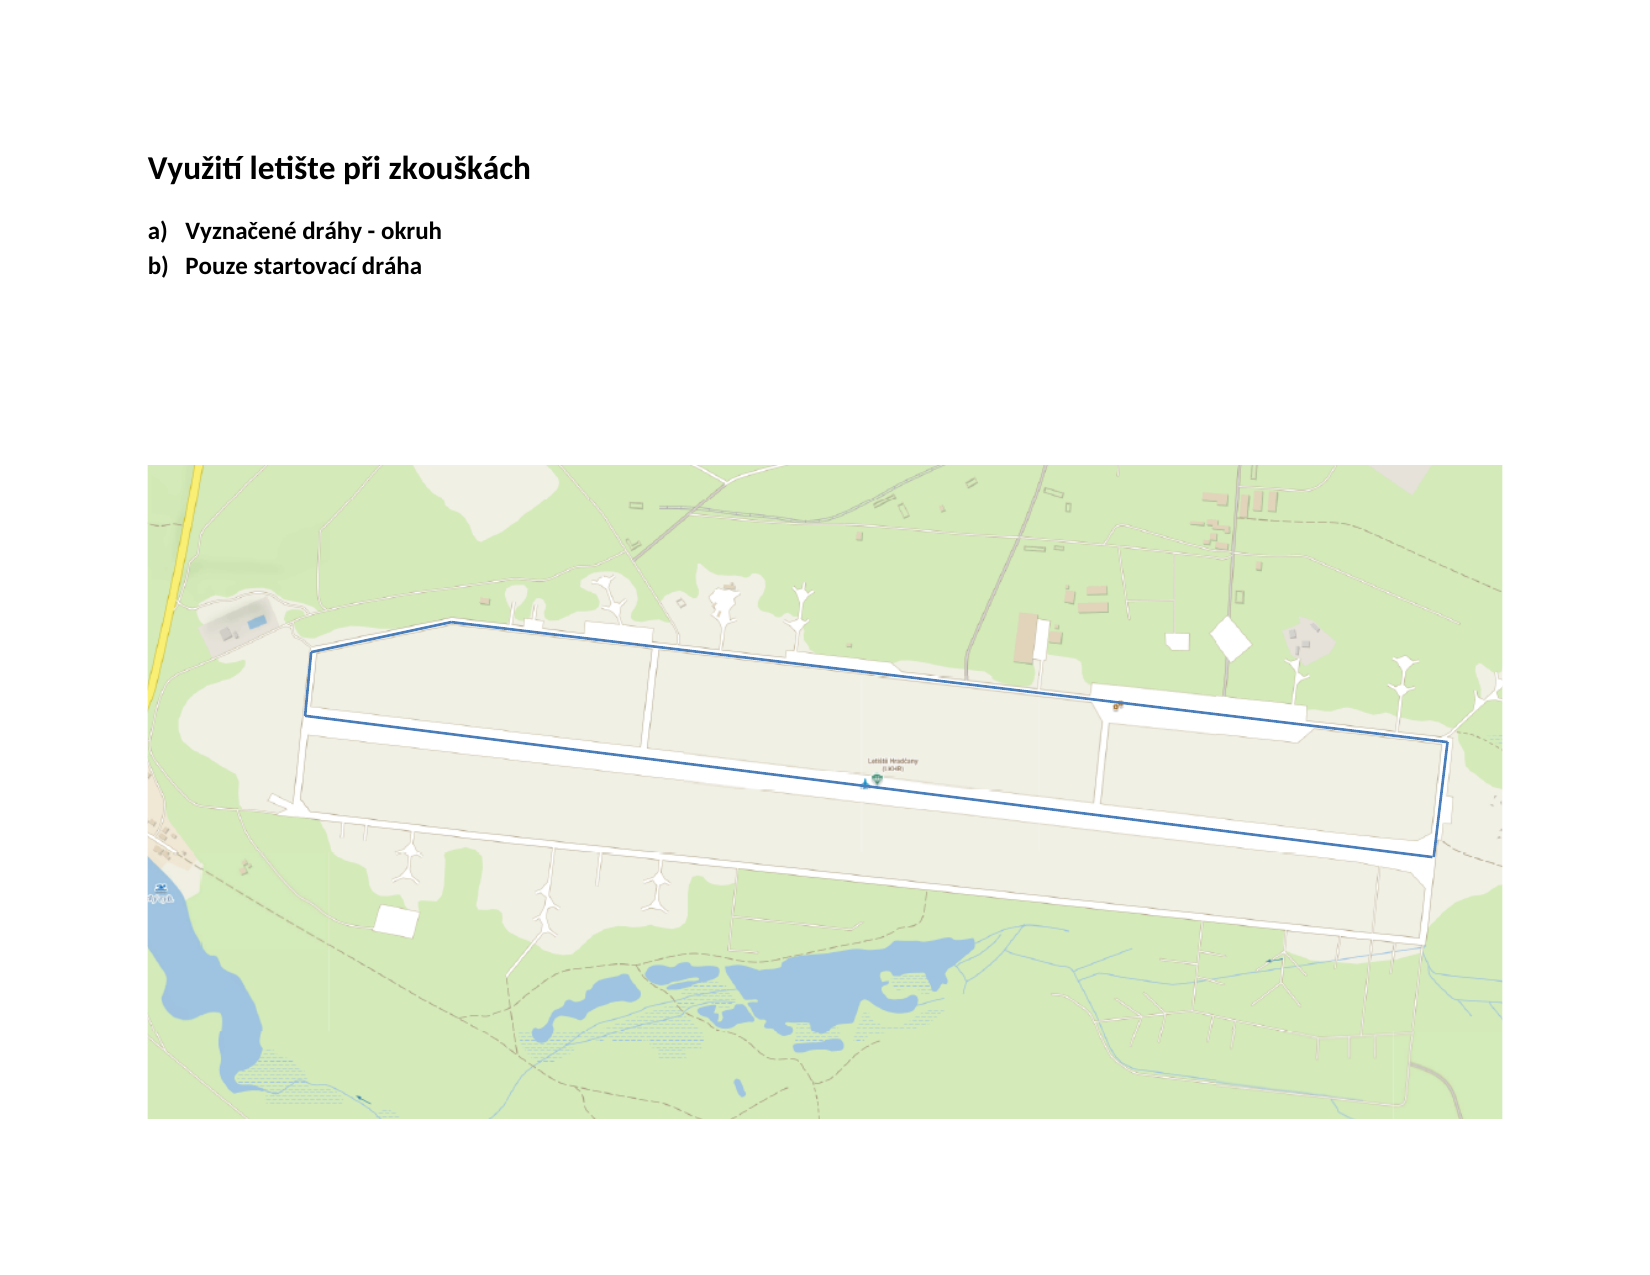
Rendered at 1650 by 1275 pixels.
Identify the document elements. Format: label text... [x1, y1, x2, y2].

list Vyznačené dráhy - okruh [148, 215, 1502, 246]
text Využití letište při zkouškách [148, 148, 1502, 188]
list Pouze startovací dráha [148, 250, 1502, 281]
